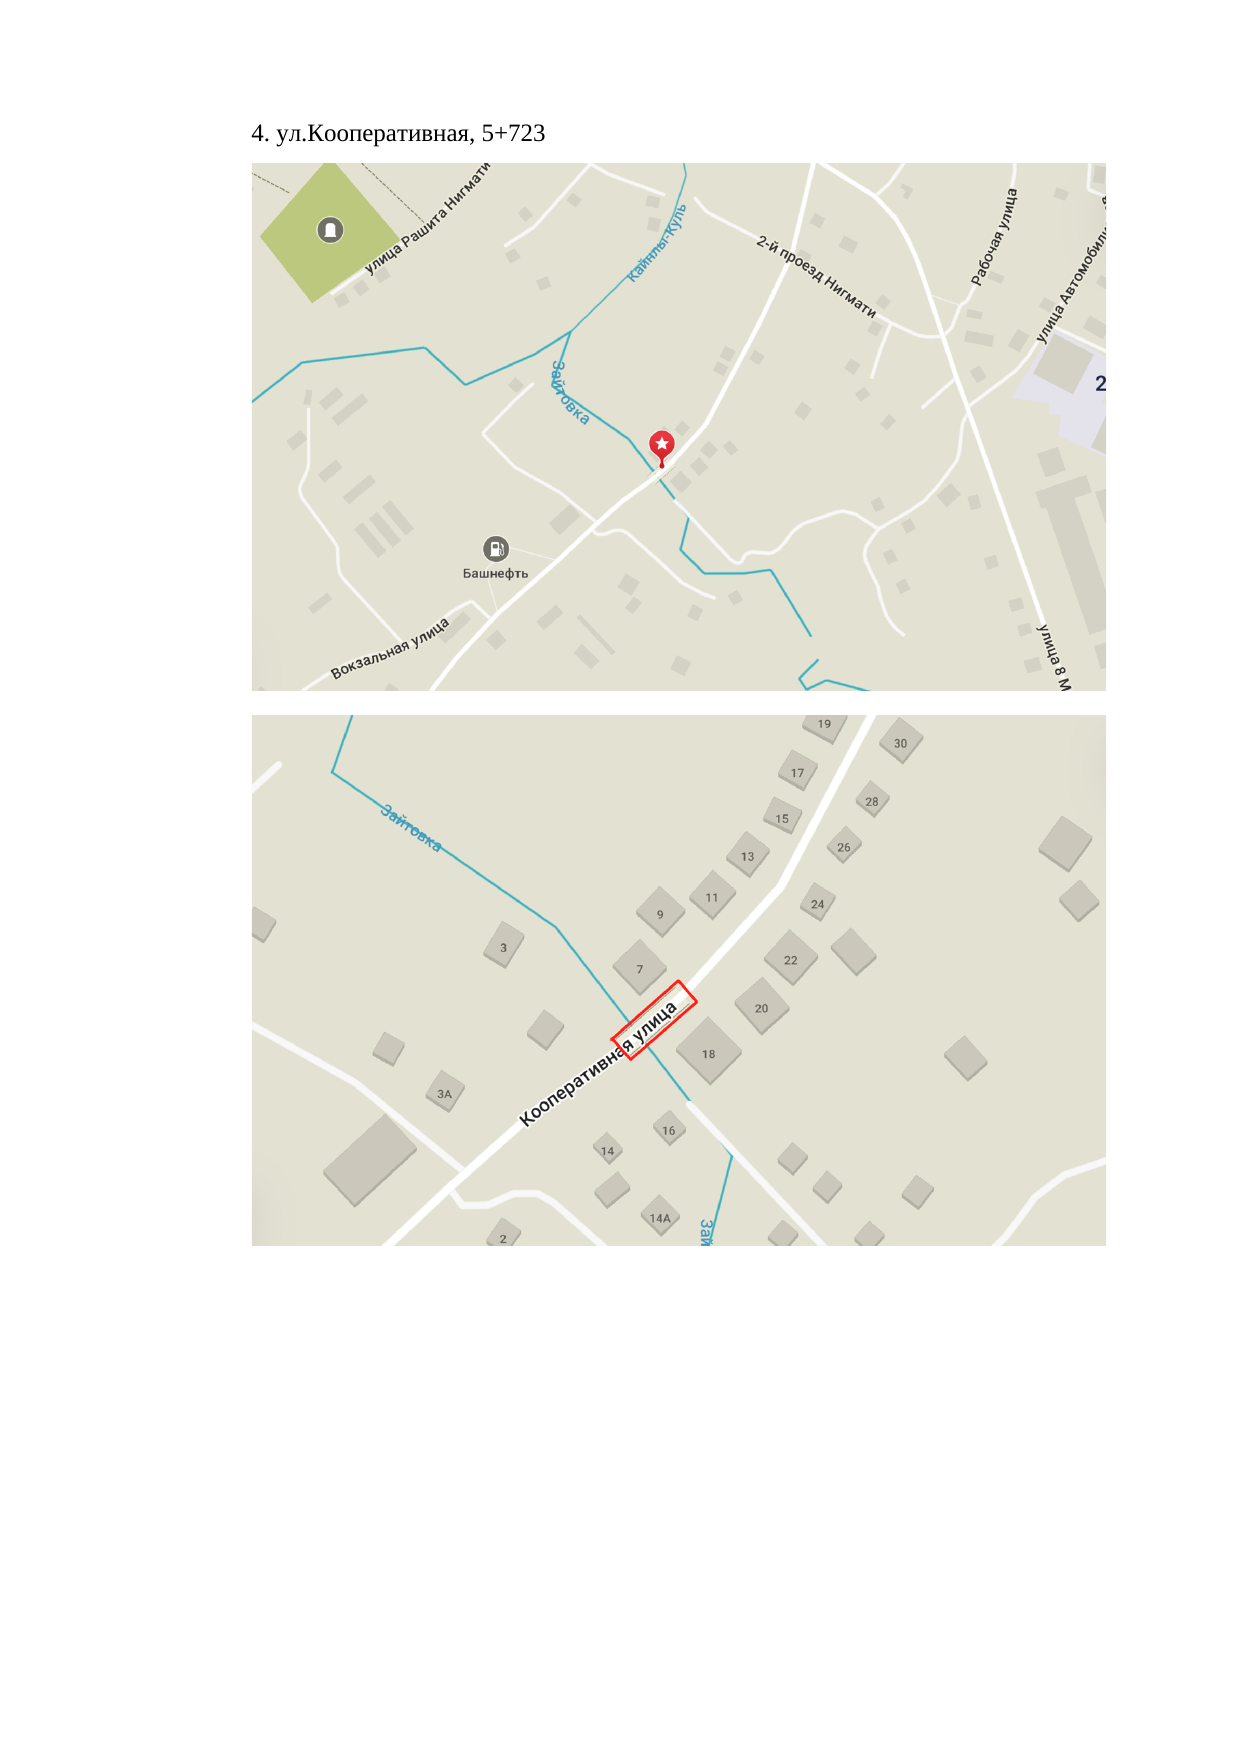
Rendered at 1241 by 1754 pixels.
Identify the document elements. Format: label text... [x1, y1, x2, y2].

text 4. ул.Кооперативная, 5+723 [177, 118, 1152, 147]
picture [251, 715, 1107, 1246]
picture [251, 163, 1107, 691]
